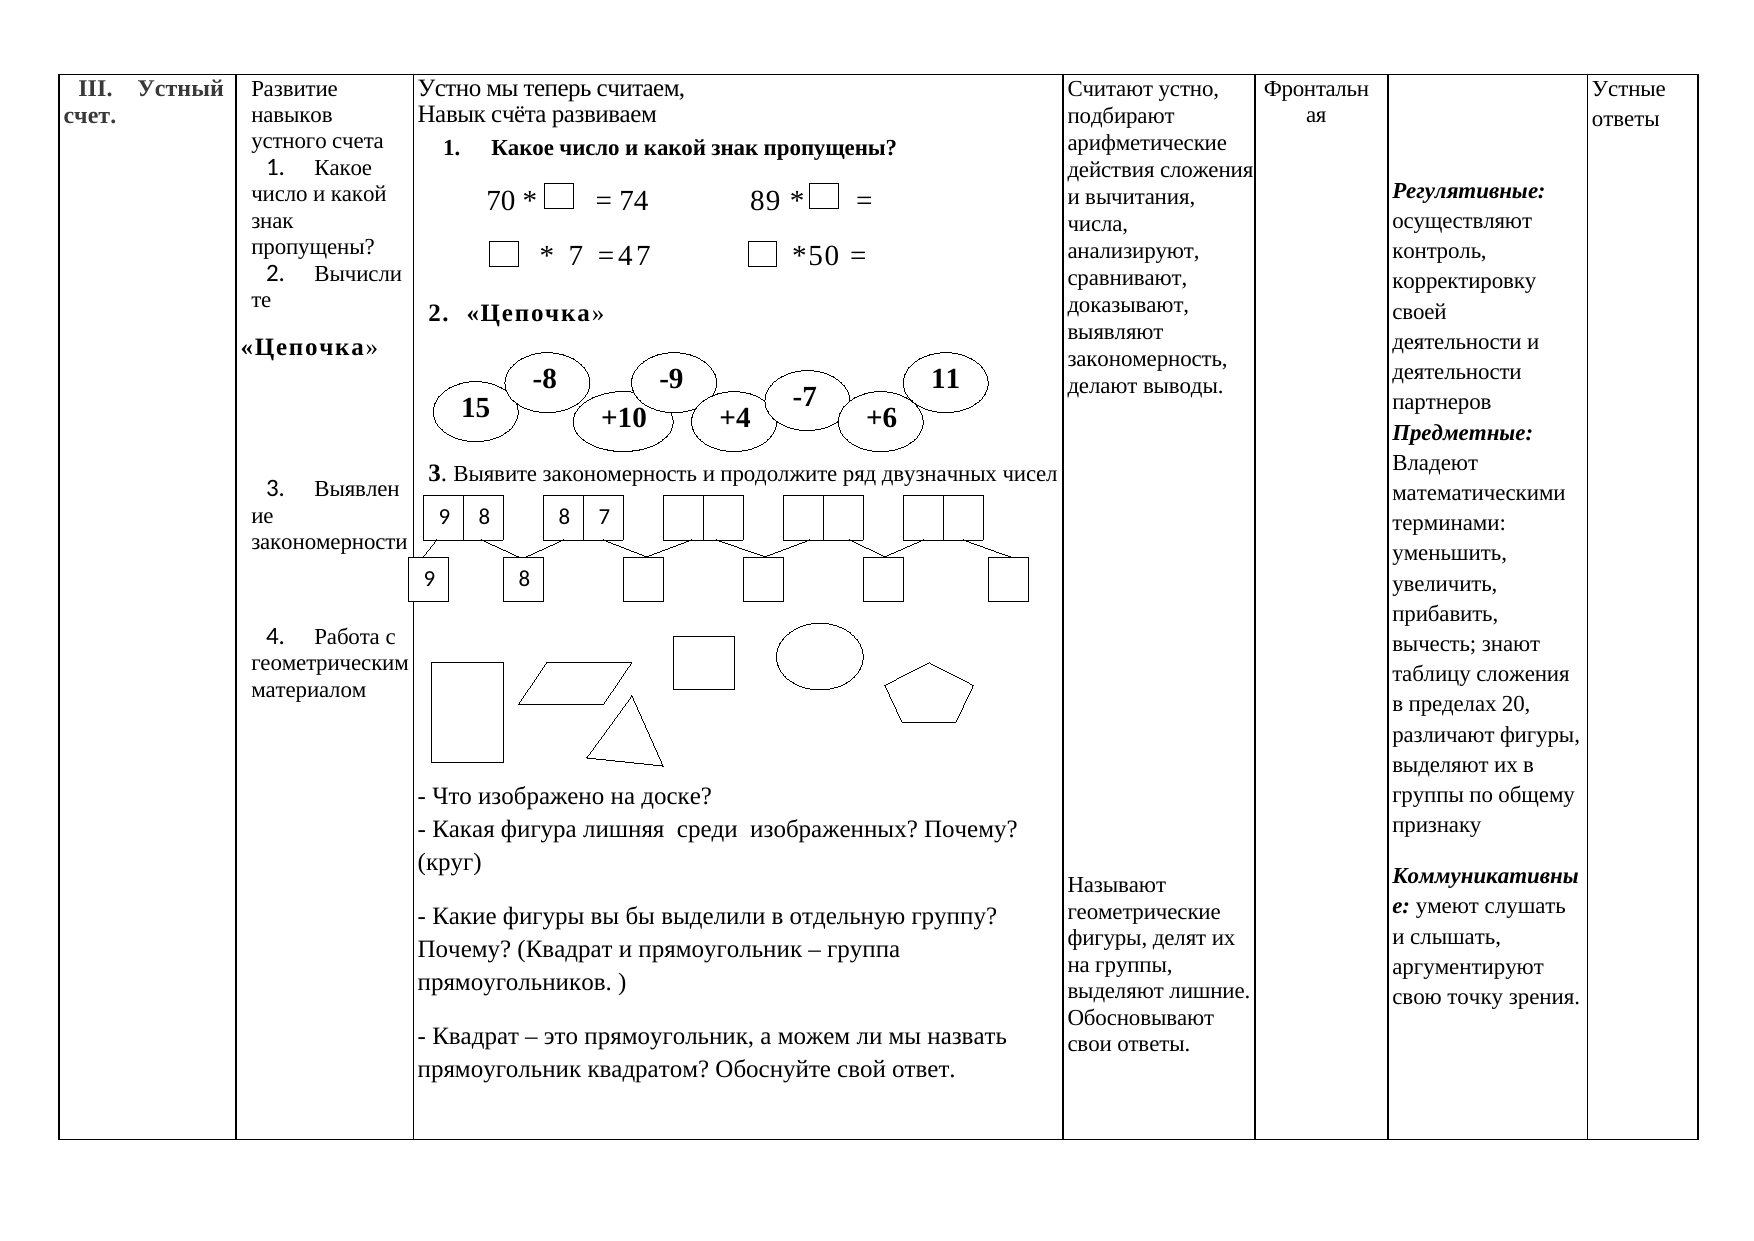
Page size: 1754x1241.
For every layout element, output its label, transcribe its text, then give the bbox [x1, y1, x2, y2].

table_cell Фронтальная [1256, 75, 1387, 1138]
table_cell Развитие навыков устного счета Какое число и какой знак пропущены? Вычислите «Цепочка» Выявление закономерности Работа с геометрическим материалом [237, 75, 413, 1138]
table_cell Регулятивные: осуществляют контроль, корректировку своей деятельности и деятельности партнеров Предметные: Владеют математическими терминами: уменьшить, увеличить, прибавить, вычесть; знают таблицу сложения в пределах 20, различают фигуры, выделяют их в группы по общему признаку Коммуникативные: умеют слушать и слышать, аргументируют свою точку зрения. [1389, 75, 1587, 1138]
table_cell Устно мы теперь считаем, Навык счёта развиваем Какое число и какой знак пропущены? 70 * = 74 89 * = * 7 =47 *50 = 2. «Цепочка» 3. Выявите закономерность и продолжите ряд двузначных чисел - Что изображено на доске? - Какая фигура лишняя среди изображенных? Почему? (круг) - Какие фигуры вы бы выделили в отдельную группу? Почему? (Квадрат и прямоугольник – группа прямоугольников. ) - Квадрат – это прямоугольник, а можем ли мы назвать прямоугольник квадратом? Обоснуйте свой ответ. [414, 75, 1062, 1138]
table_cell Устный счет. [60, 75, 235, 1138]
table_cell Устные ответы [1588, 75, 1697, 1138]
table_cell Считают устно, подбирают арифметические действия сложения и вычитания, числа, анализируют, сравнивают, доказывают, выявляют закономерность, делают выводы. Называют геометрические фигуры, делят их на группы, выделяют лишние. Обосновывают свои ответы. [1064, 75, 1254, 1138]
